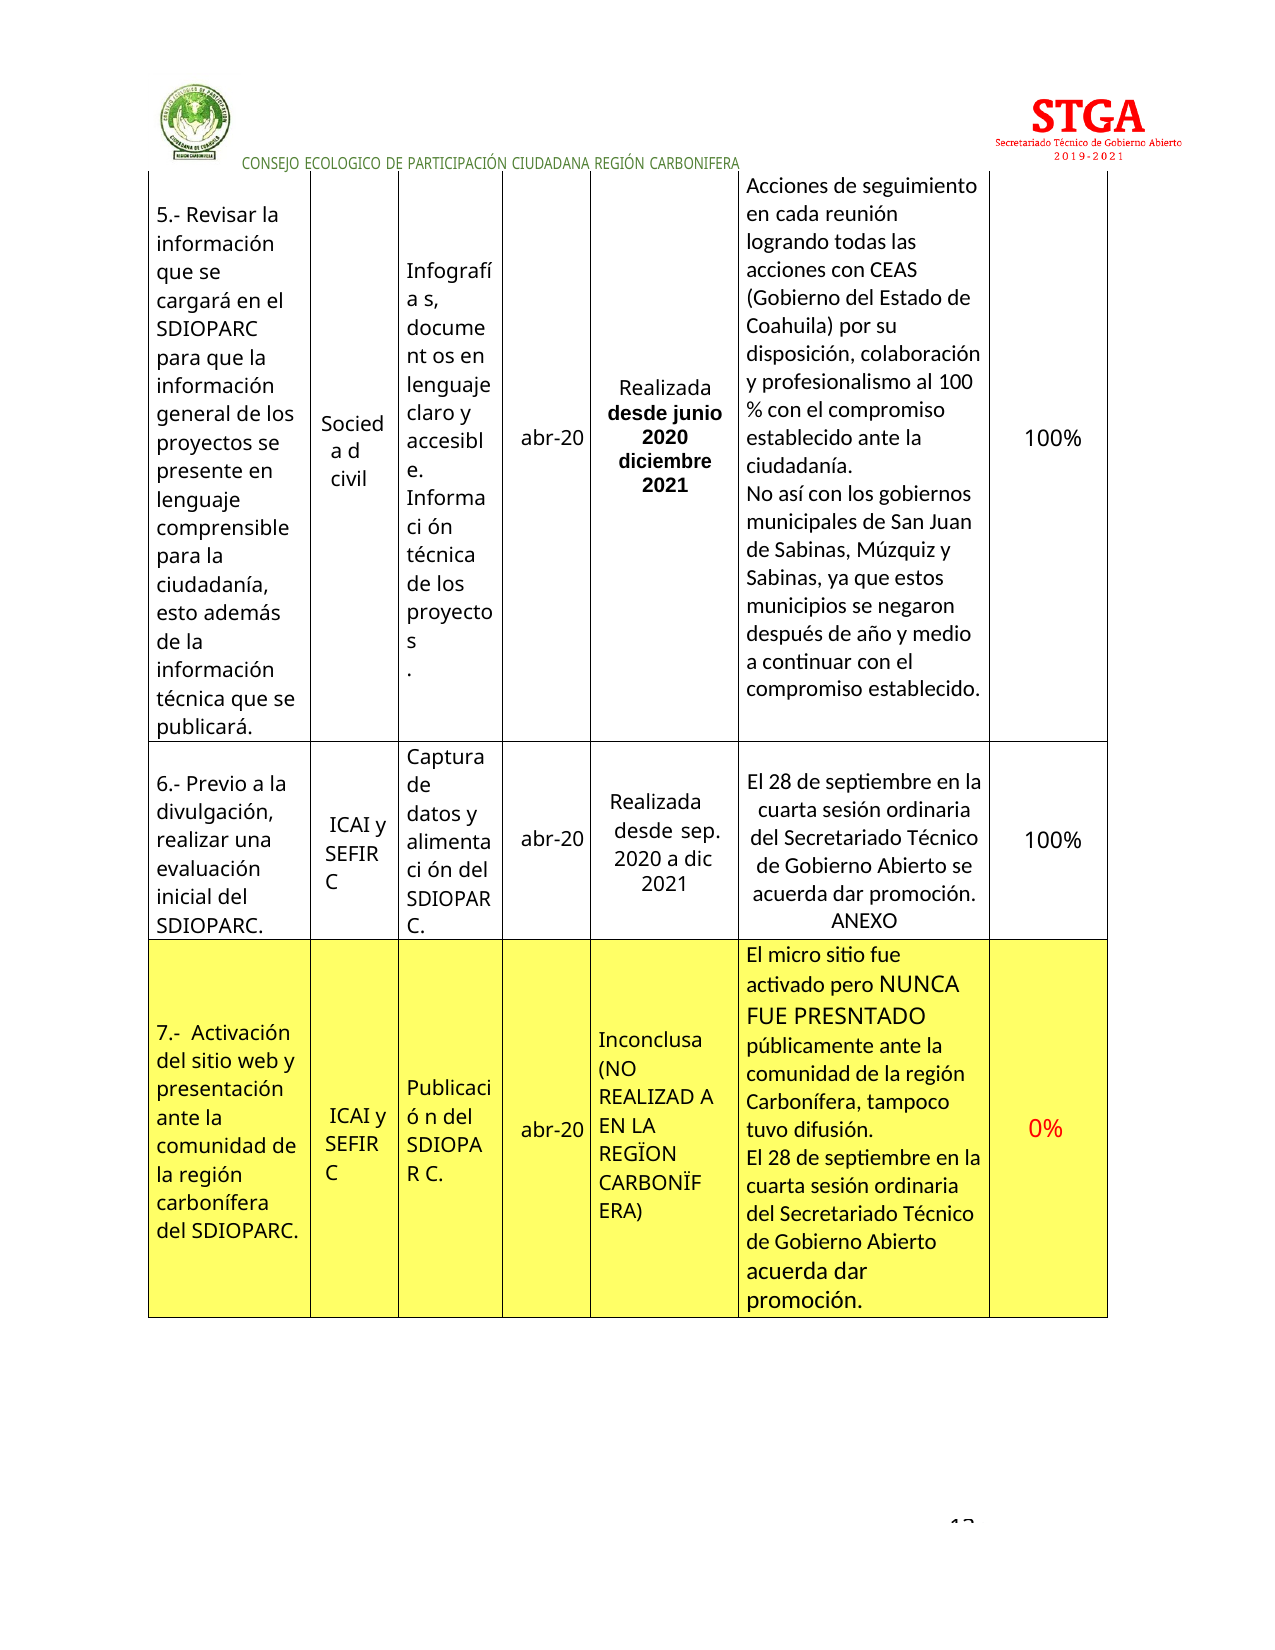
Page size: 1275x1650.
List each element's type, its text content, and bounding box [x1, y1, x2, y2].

table_cell 100% [990, 742, 1107, 939]
table_cell Inconclusa (NO REALIZAD A EN LA REGÏON CARBONÏF ERA) [591, 940, 738, 1317]
picture [147, 73, 242, 168]
table_cell ICAI y SEFIRC [311, 940, 398, 1317]
table_cell 0% [990, 940, 1107, 1317]
table_header Acciones de seguimiento en cada reunión logrando todas las acciones con CEAS (Gobierno del Estado de Coahuila) por su disposición, colaboración y profesionalismo al 100 % con el compromiso establecido ante la ciudadanía. No así con los gobiernos municipales de San Juan de Sabinas, Múzquiz y Sabinas, ya que estos municipios se negaron después de año y medio a continuar con el compromiso establecido. [739, 171, 989, 741]
picture [995, 98, 1182, 160]
table_cell Publicació n del SDIOPAR C. [399, 940, 502, 1317]
table_header Realizada desde junio 2020 diciembre 2021 [591, 171, 738, 741]
table_header 5.- Revisar la información que se cargará en el SDIOPARC para que la información general de los proyectos se presente en lenguaje comprensible para la ciudadanía, esto además de la información técnica que se publicará. [149, 171, 310, 741]
table_cell 6.- Previo a la divulgación, realizar una evaluación inicial del SDIOPARC. [149, 742, 310, 939]
table_cell El 28 de septiembre en la cuarta sesión ordinaria del Secretariado Técnico de Gobierno Abierto se acuerda dar promoción. ANEXO [739, 742, 989, 939]
table_cell El micro sitio fue activado pero NUNCA FUE PRESNTADO públicamente ante la comunidad de la región Carbonífera, tampoco tuvo difusión. El 28 de septiembre en la cuarta sesión ordinaria del Secretariado Técnico de Gobierno Abierto acuerda dar promoción. [739, 940, 989, 1317]
table_header abr-20 [503, 171, 590, 741]
table_header Infografía s, document os en lenguaje claro y accesible. Informaci ón técnica de los proyectos . [399, 171, 502, 741]
table_header Socieda d civil [311, 171, 398, 741]
table_cell Captura de datos y alimentaci ón del SDIOPAR C. [399, 742, 502, 939]
table_cell Realizada desde sep. 2020 a dic 2021 [591, 742, 738, 939]
table_cell abr-20 [503, 742, 590, 939]
table_cell abr-20 [503, 940, 590, 1317]
table_header 100% [990, 171, 1107, 741]
table_cell 7.- Activación del sitio web y presentación ante la comunidad de la región carbonífera del SDIOPARC. [149, 940, 310, 1317]
table_cell ICAI y SEFIRC [311, 742, 398, 939]
